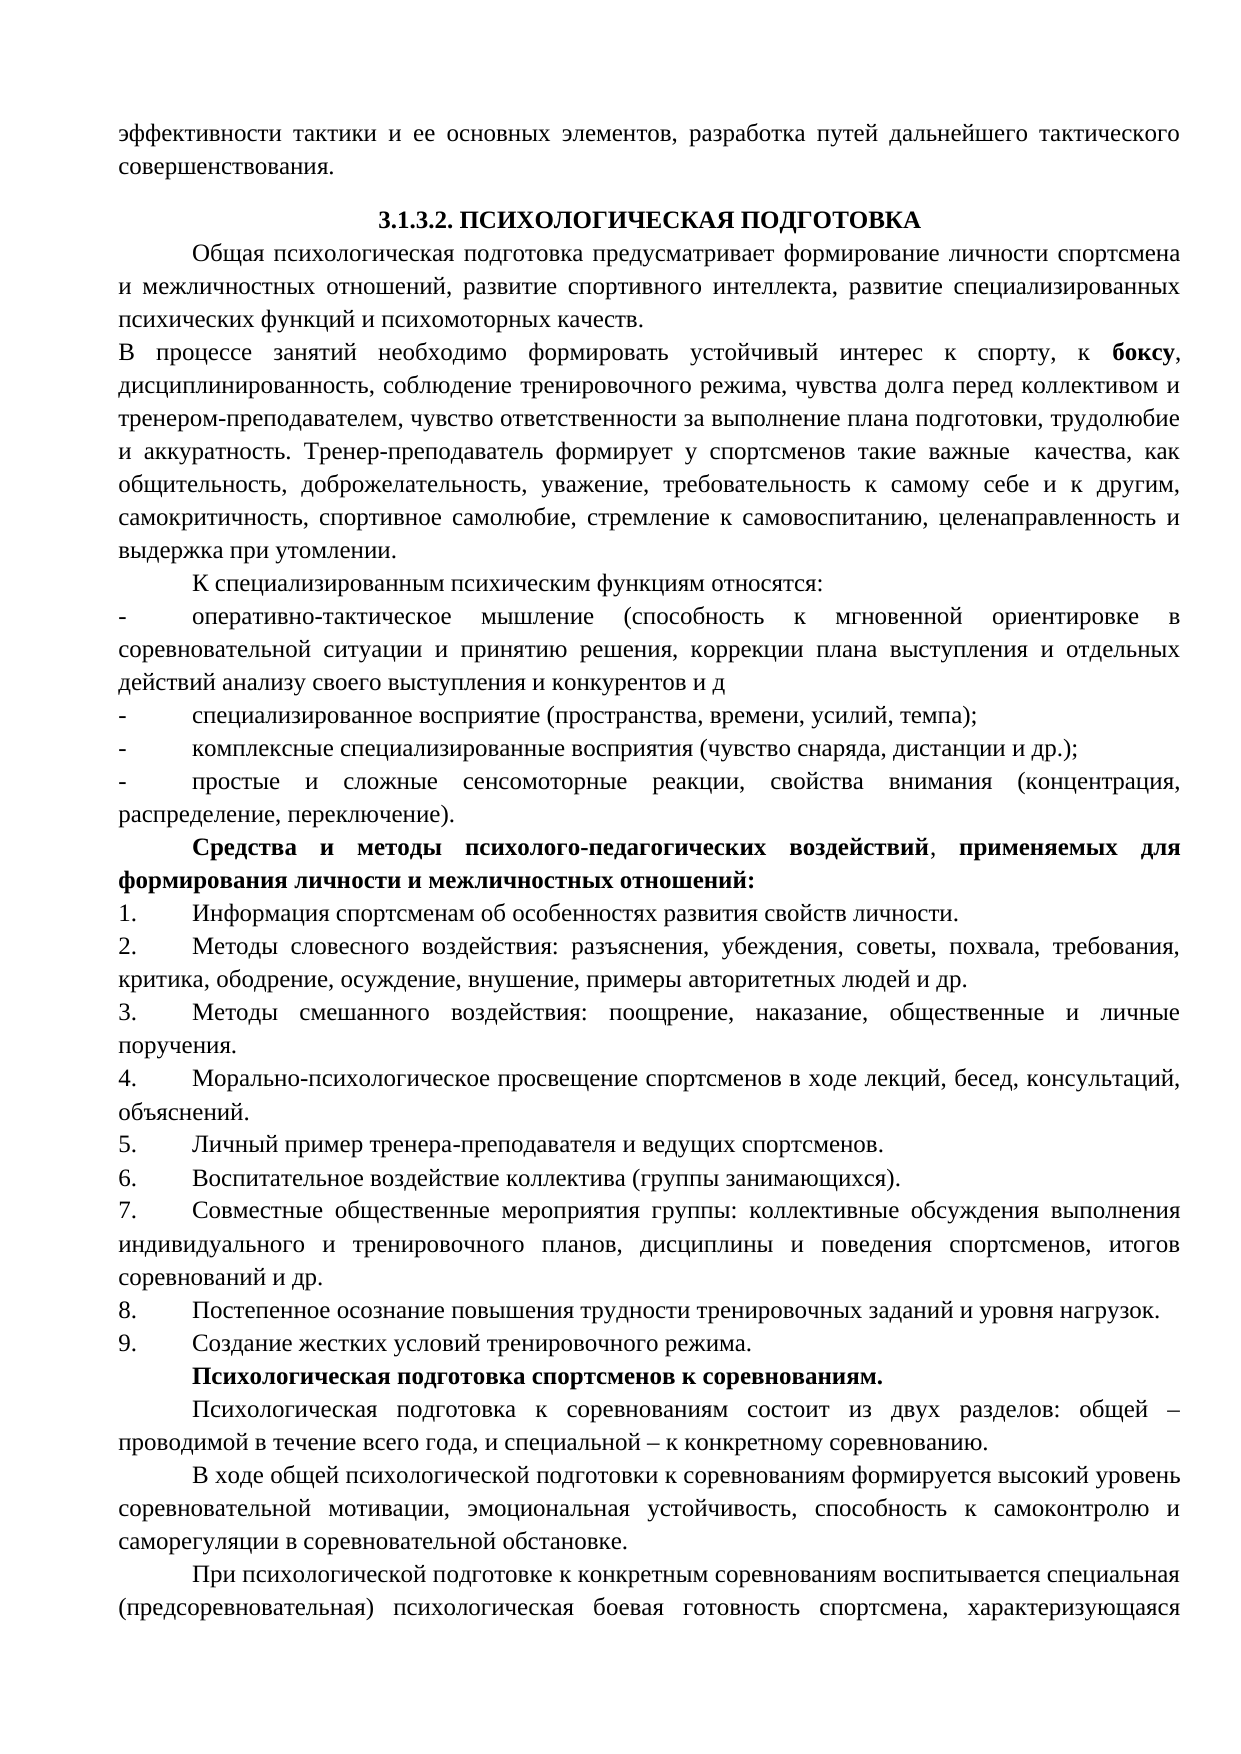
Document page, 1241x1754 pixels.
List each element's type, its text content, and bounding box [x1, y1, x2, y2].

text 9. Создание жестких условий тренировочного режима. [118, 1328, 1181, 1356]
text К специализированным психическим функциям относятся: [118, 568, 1181, 597]
text Средства и методы психолого-педагогических воздействий, применяемых для формирования личности и межличностных отношений: [118, 832, 1181, 894]
text Психологическая подготовка к соревнованиям состоит из двух разделов: общей – проводимой в течение всего года, и специальной – к конкретному соревнованию. [118, 1394, 1181, 1456]
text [118, 1559, 1181, 1621]
text Общая психологическая подготовка предусматривает формирование личности спортсмена и межличностных отношений, развитие спортивного интеллекта, развитие специализированных психических функций и психомоторных качеств. [118, 238, 1181, 333]
text Психологическая подготовка спортсменов к соревнованиям. [118, 1361, 1181, 1389]
text 3. Методы смешанного воздействия: поощрение, наказание, общественные и личные поручения. [118, 997, 1181, 1059]
text 7. Совместные общественные мероприятия группы: коллективные обсуждения выполнения индивидуального и тренировочного планов, дисциплины и поведения спортсменов, итогов соревнований и др. [118, 1196, 1181, 1290]
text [118, 118, 1181, 180]
text 1. Информация спортсменам об особенностях развития свойств личности. [118, 898, 1181, 927]
text 3.1.3.2. ПСИХОЛОГИЧЕСКАЯ ПОДГОТОВКА [118, 205, 1181, 234]
text 2. Методы словесного воздействия: разъяснения, убеждения, советы, похвала, требования, критика, ободрение, осуждение, внушение, примеры авторитетных людей и др. [118, 931, 1181, 993]
text 5. Личный пример тренера-преподавателя и ведущих спортсменов. [118, 1129, 1181, 1158]
text 8. Постепенное осознание повышения трудности тренировочных заданий и уровня нагрузок. [118, 1295, 1181, 1323]
text 6. Воспитательное воздействие коллектива (группы занимающихся). [118, 1163, 1181, 1191]
text В ходе общей психологической подготовки к соревнованиям формируется высокий уровень соревновательной мотивации, эмоциональная устойчивость, способность к самоконтролю и саморегуляции в соревновательной обстановке. [118, 1460, 1181, 1554]
text В процессе занятий необходимо формировать устойчивый интерес к спорту, к боксу, дисциплинированность, соблюдение тренировочного режима, чувства долга перед коллективом и тренером-преподавателем, чувство ответственности за выполнение плана подготовки, трудолюбие и аккуратность. Тренер-преподаватель формирует у спортсменов такие важные качества, как общительность, доброжелательность, уважение, требовательность к самому себе и к другим, самокритичность, спортивное самолюбие, стремление к самовоспитанию, целенаправленность и выдержка при утомлении. [118, 337, 1181, 564]
text - простые и сложные сенсомоторные реакции, свойства внимания (концентрация, распределение, переключение). [118, 766, 1181, 828]
text 4. Морально-психологическое просвещение спортсменов в ходе лекций, бесед, консультаций, объяснений. [118, 1063, 1181, 1125]
text - специализированное восприятие (пространства, времени, усилий, темпа); [118, 700, 1181, 729]
text - комплексные специализированные восприятия (чувство снаряда, дистанции и др.); [118, 733, 1181, 762]
text - оперативно-тактическое мышление (способность к мгновенной ориентировке в соревновательной ситуации и принятию решения, коррекции плана выступления и отдельных действий анализу своего выступления и конкурентов и д [118, 601, 1181, 696]
